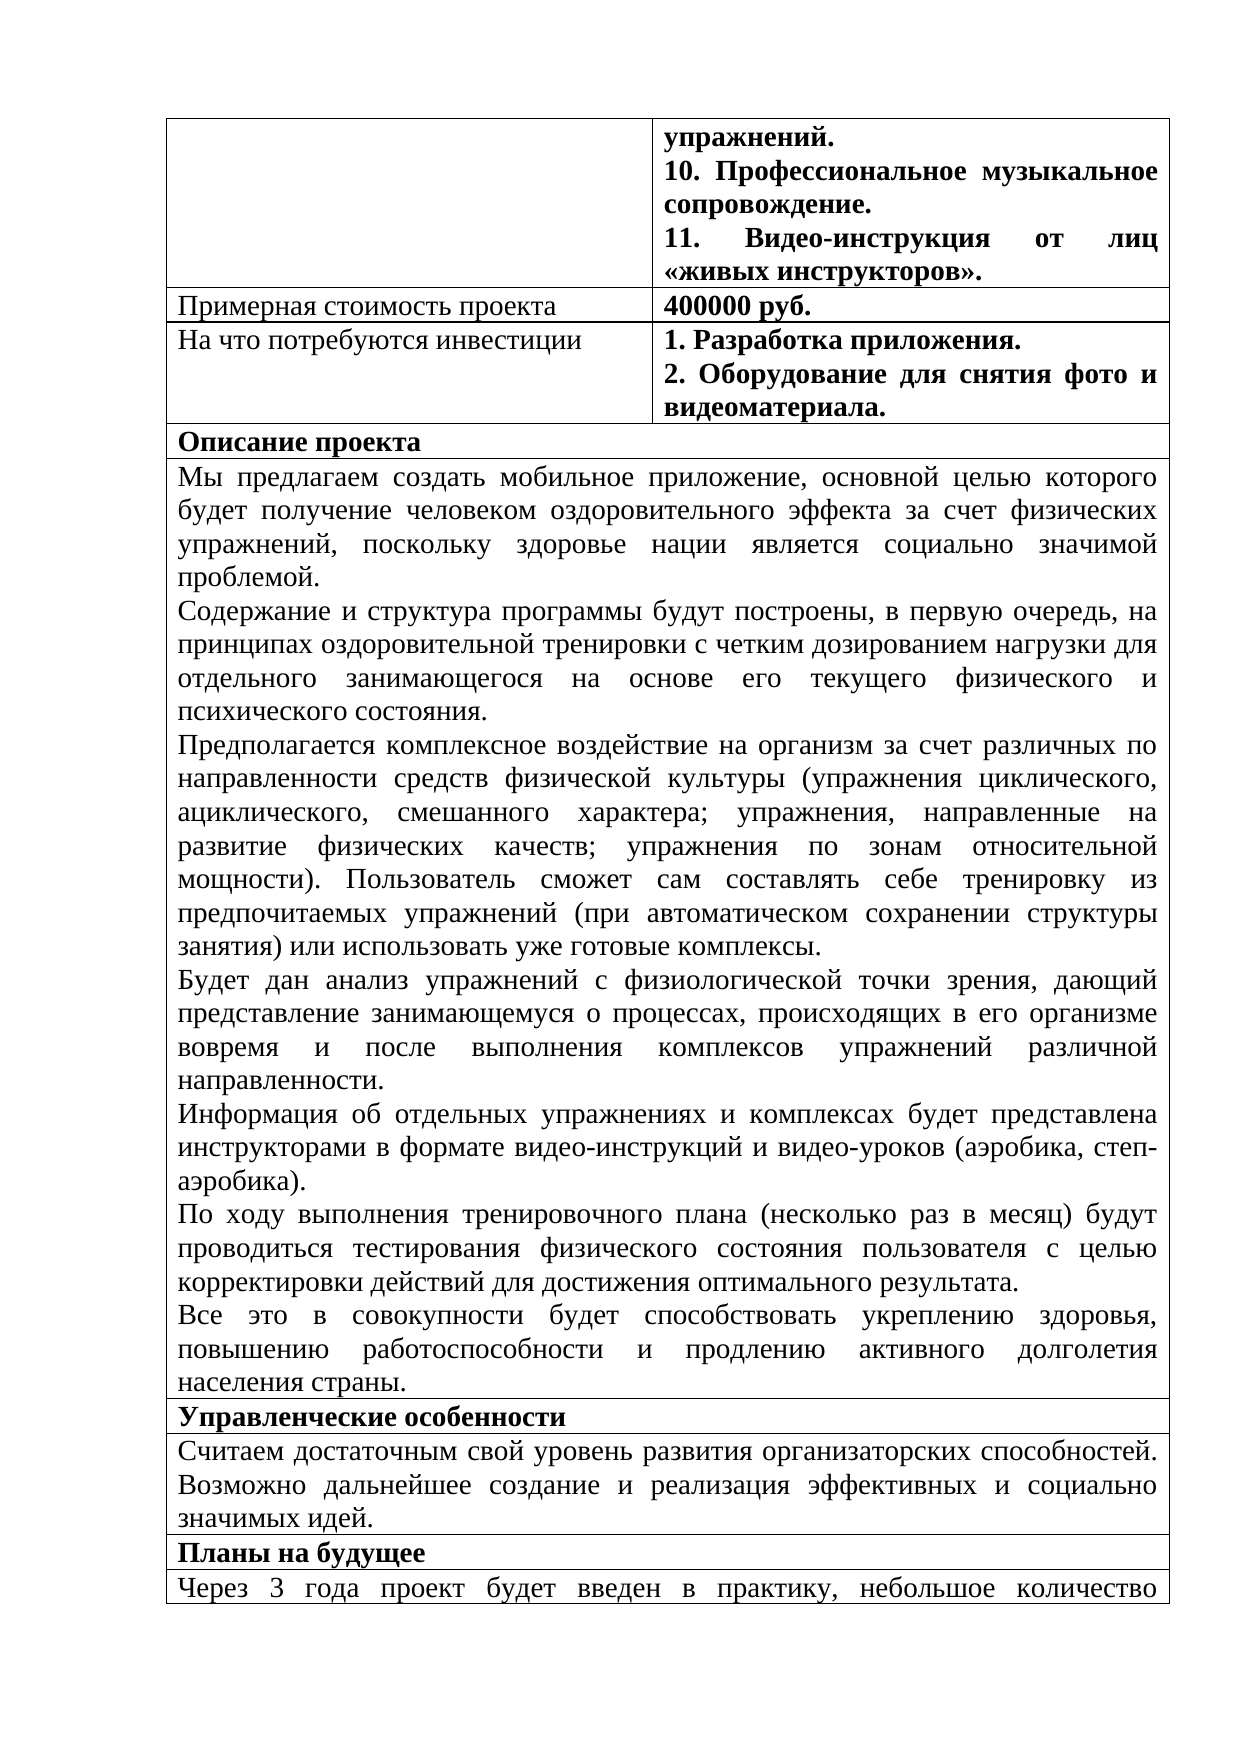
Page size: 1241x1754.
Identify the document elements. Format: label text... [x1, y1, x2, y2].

table_cell Описание проекта [167, 424, 1169, 458]
table_cell Примерная стоимость проекта [167, 288, 652, 321]
table_cell Мы предлагаем создать мобильное приложение, основной целью которого будет получение человеком оздоровительного эффекта за счет физических упражнений, поскольку здоровье нации является социально значимой проблемой. Содержание и структура программы будут построены, в первую очередь, на принципах оздоровительной тренировки с четким дозированием нагрузки для отдельного занимающегося на основе его текущего физического и психического состояния. Предполагается комплексное воздействие на организм за счет различных по направленности средств физической культуры (упражнения циклического, ациклического, смешанного характера; упражнения, направленные на развитие физических качеств; упражнения по зонам относительной мощности). Пользователь сможет сам составлять себе тренировку из предпочитаемых упражнений (при автоматическом сохранении структуры занятия) или использовать уже готовые комплексы. Будет дан анализ упражнений с физиологической точки зрения, дающий представление занимающемуся о процессах, происходящих в его организме вовремя и после выполнения комплексов упражнений различной направленности. Информация об отдельных упражнениях и комплексах будет представлена инструкторами в формате видео-инструкций и видео-уроков (аэробика, степ-аэробика). По ходу выполнения тренировочного плана (несколько раз в месяц) будут проводиться тестирования физического состояния пользователя с целью корректировки действий для достижения оптимального результата. Все это в совокупности будет способствовать укреплению здоровья, повышению работоспособности и продлению активного долголетия населения страны. [167, 459, 1169, 1398]
table_cell На что потребуются инвестиции [167, 323, 652, 423]
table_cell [167, 119, 652, 287]
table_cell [653, 119, 1169, 287]
table_cell 400000 руб. [653, 288, 1169, 321]
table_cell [167, 1570, 1169, 1603]
table_cell 1. Разработка приложения. 2. Оборудование для снятия фото и видеоматериала. [653, 323, 1169, 423]
table_cell Считаем достаточным свой уровень развития организаторских способностей. Возможно дальнейшее создание и реализация эффективных и социально значимых идей. [167, 1434, 1169, 1534]
table_cell Планы на будущее [167, 1535, 1169, 1569]
table_cell Управленческие особенности [167, 1399, 1169, 1432]
